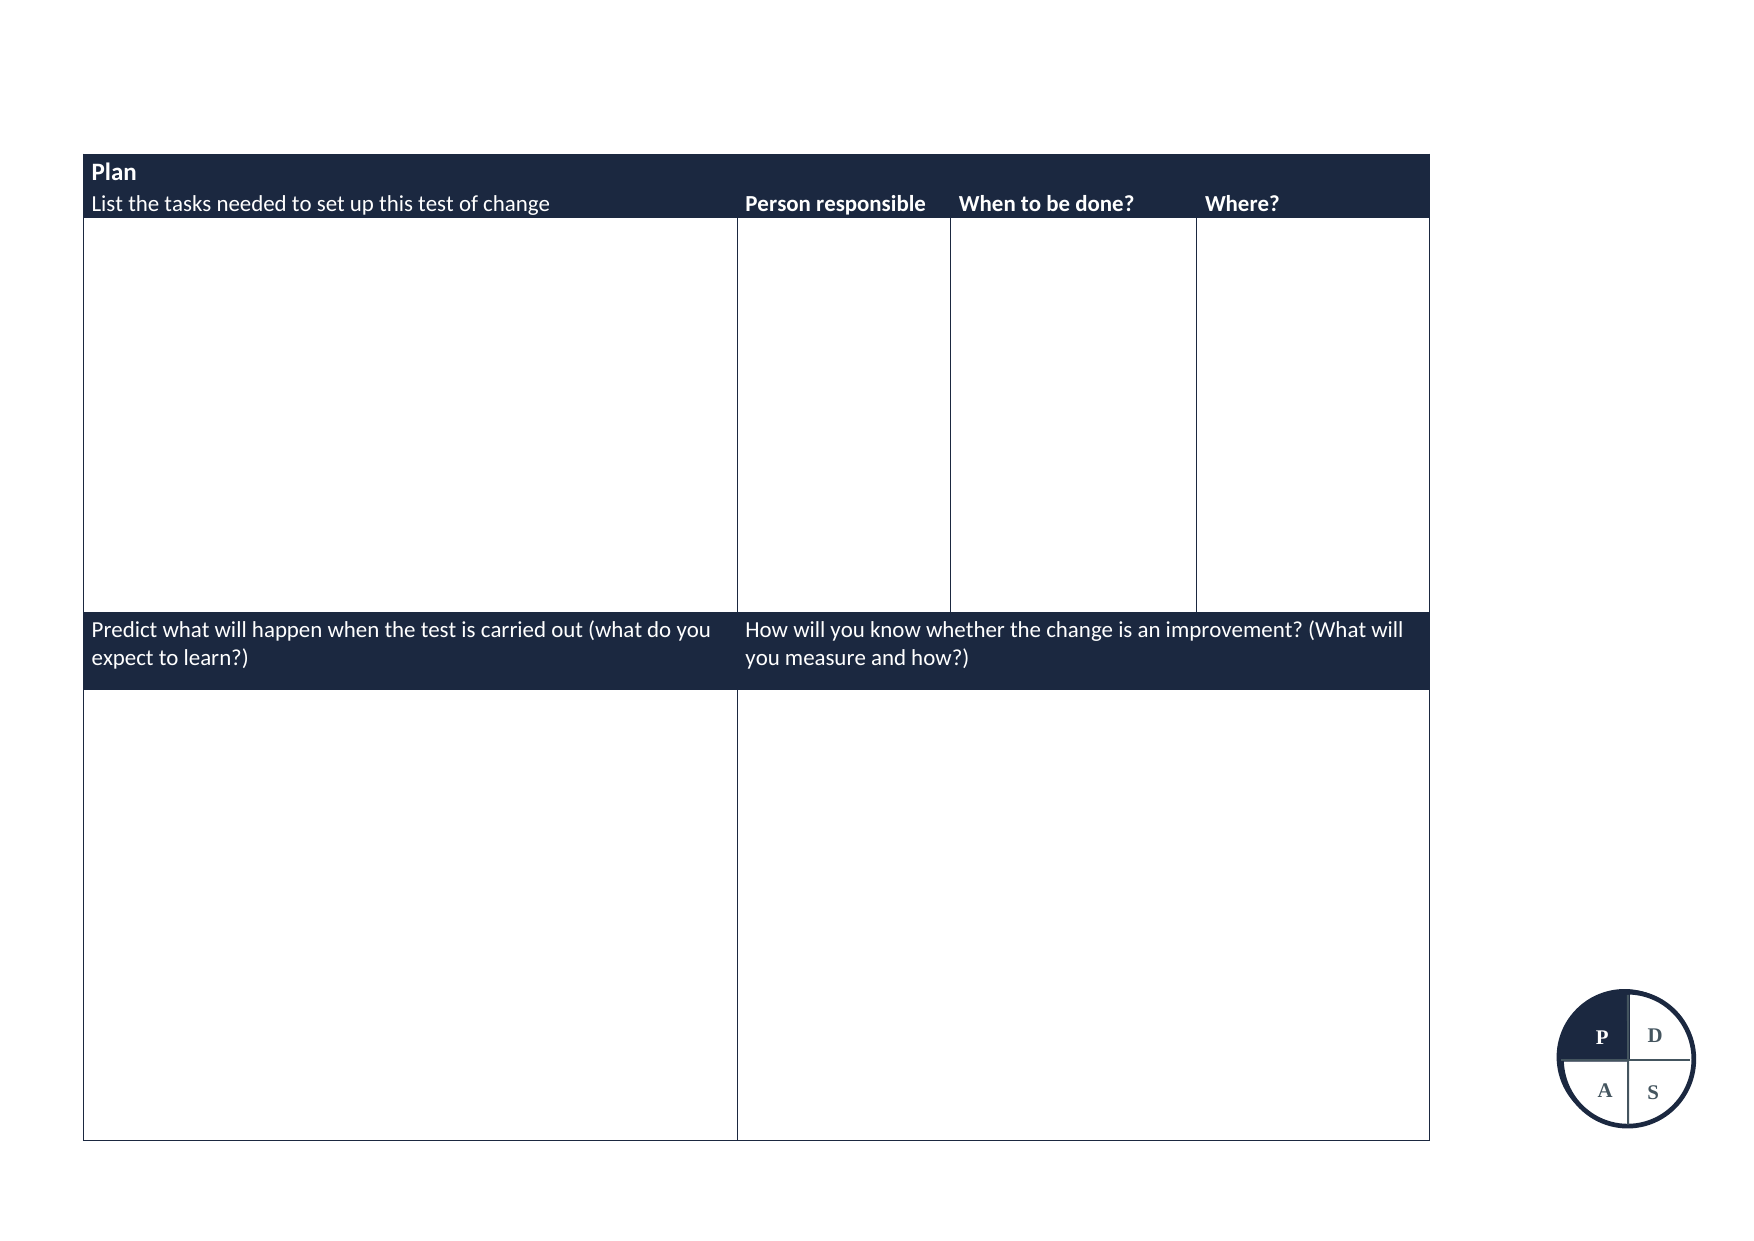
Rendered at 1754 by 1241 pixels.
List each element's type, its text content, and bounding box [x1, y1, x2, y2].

table_cell [84, 218, 737, 612]
table_cell [951, 218, 1196, 612]
table_cell [1197, 218, 1429, 612]
table_cell Predict what will happen when the test is carried out (what do you expect to learn?) [84, 613, 737, 689]
table_cell Where? [1197, 188, 1429, 217]
table_cell Person responsible [738, 188, 950, 217]
table_cell How will you know whether the change is an improvement? (What will you measure and how?) [738, 613, 1429, 689]
table_cell List the tasks needed to set up this test of change [84, 188, 737, 217]
table_cell [84, 690, 737, 1140]
table_cell [738, 690, 1429, 1140]
table_cell Plan [84, 155, 1429, 187]
table_cell [738, 218, 950, 612]
table_cell When to be done? [951, 188, 1196, 217]
